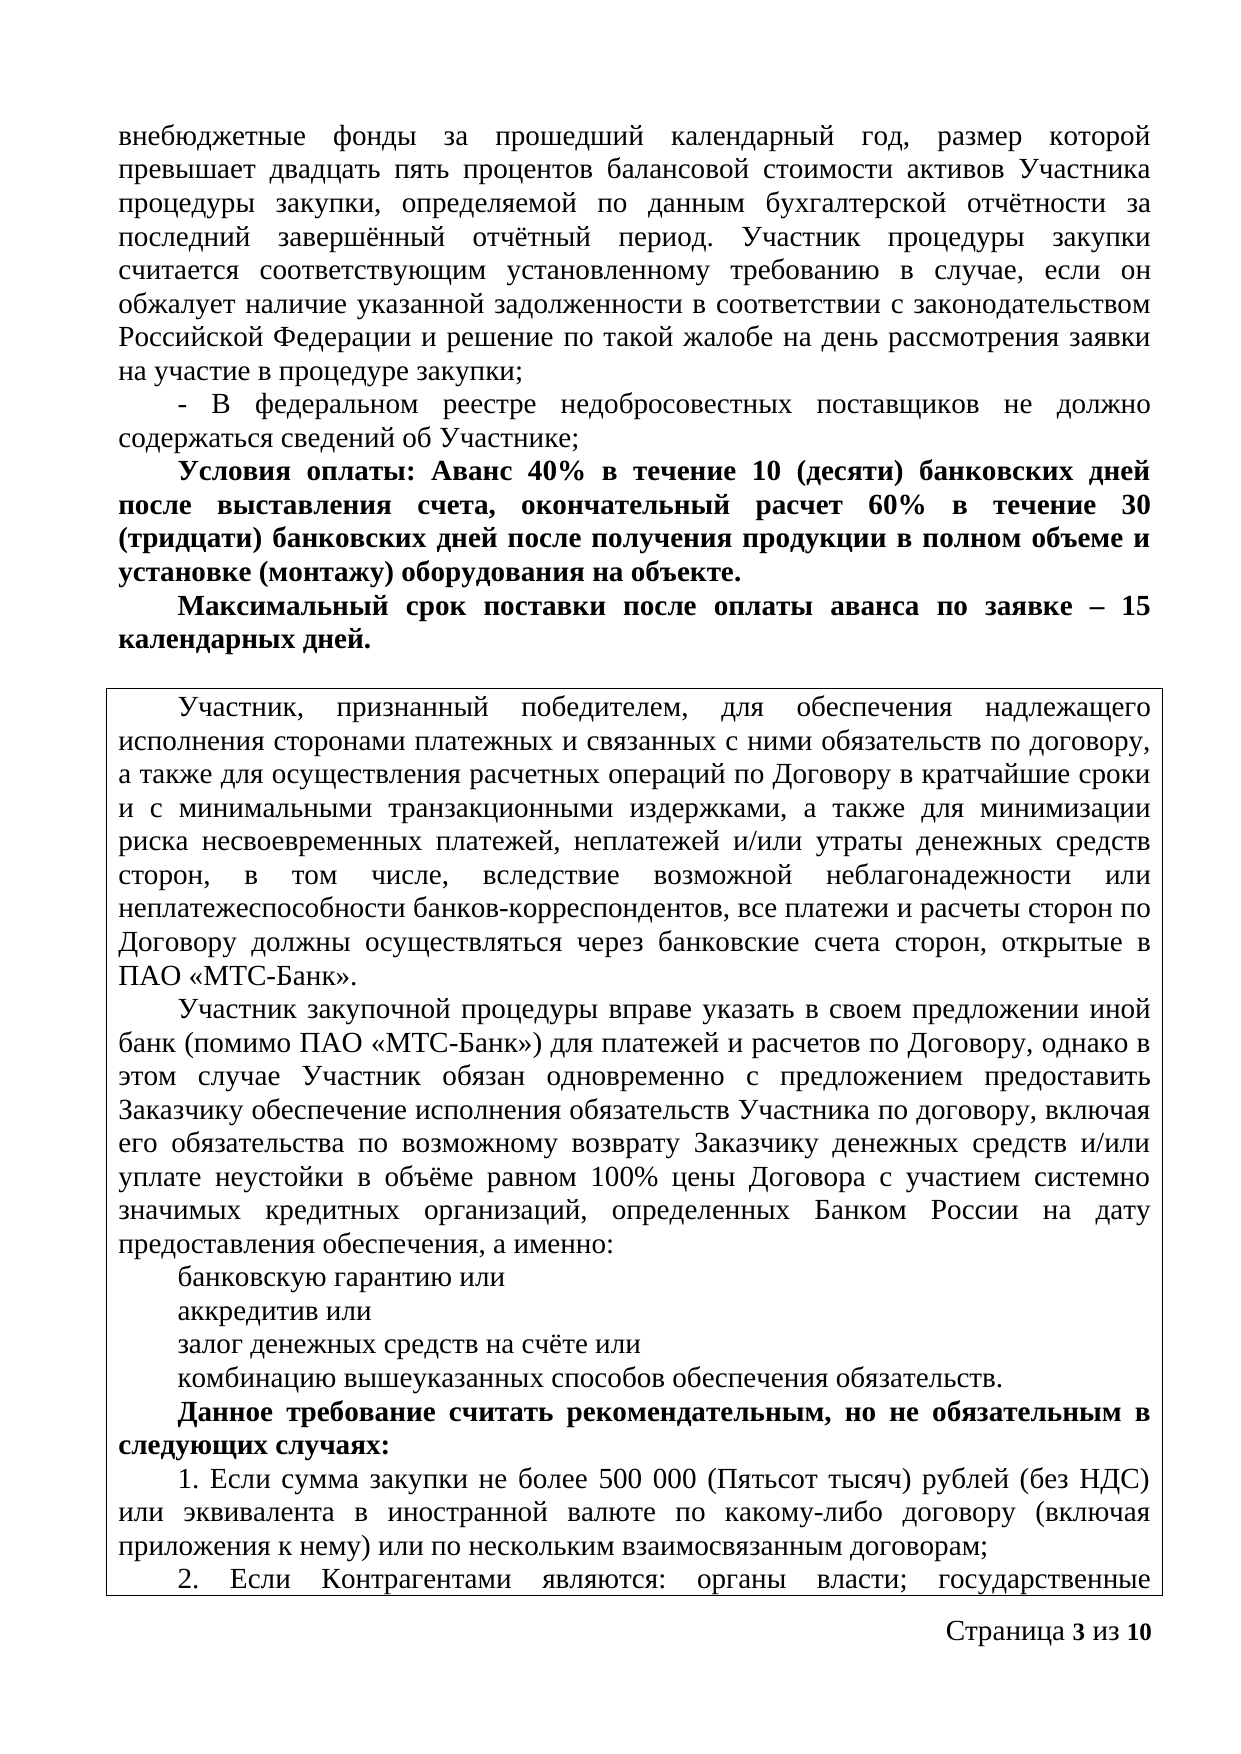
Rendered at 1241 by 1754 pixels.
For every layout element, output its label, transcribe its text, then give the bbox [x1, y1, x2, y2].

list Максимальный срок поставки после оплаты аванса по заявке – 15 календарных дней. [118, 588, 1152, 655]
text Условия оплаты: Аванс 40% в течение 10 (десяти) банковских дней после выставления счета, окончательный расчет 60% в течение 30 (тридцати) банковских дней после получения продукции в полном объеме и установке (монтажу) оборудования на объекте. [118, 453, 1152, 588]
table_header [107, 689, 1162, 1595]
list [118, 118, 1152, 386]
list - В федеральном реестре недобросовестных поставщиков не должно содержаться сведений об Участнике; [118, 386, 1152, 453]
